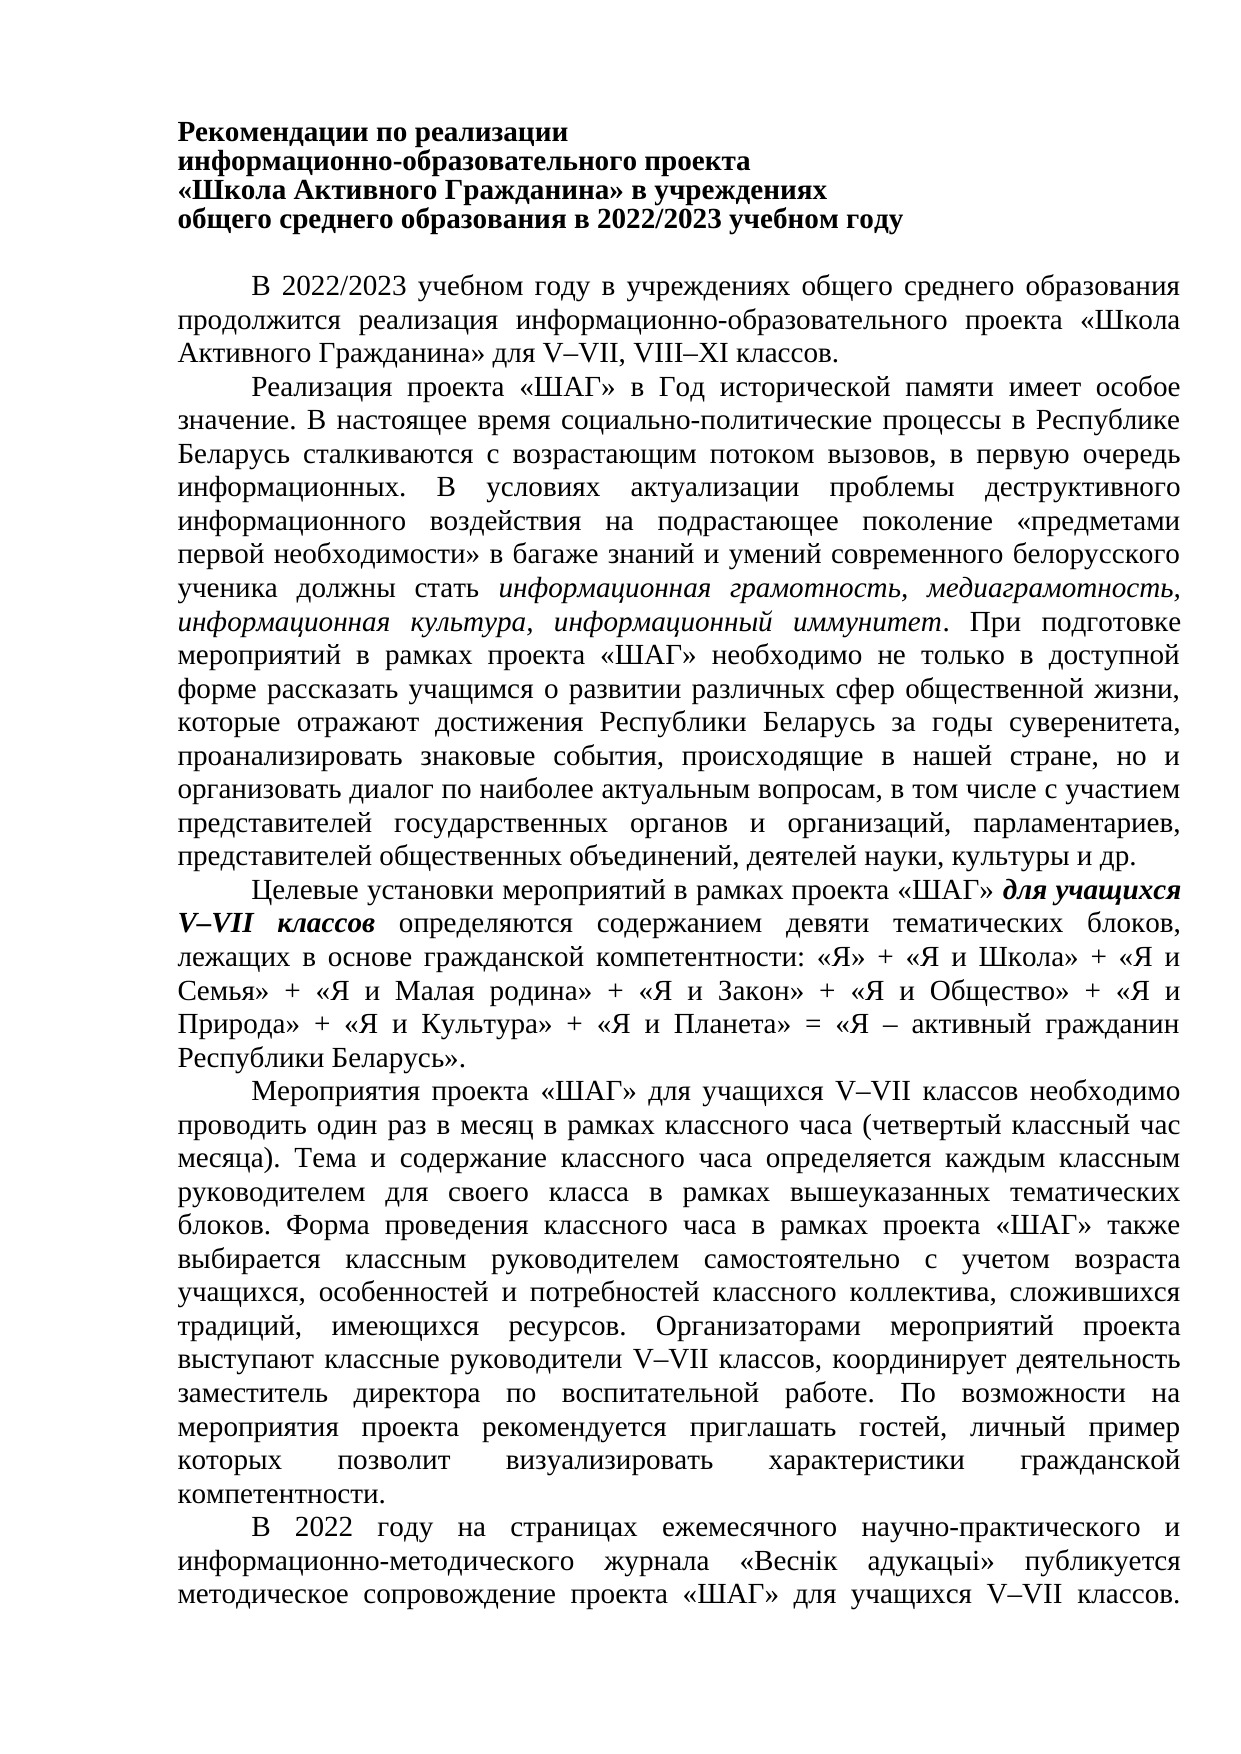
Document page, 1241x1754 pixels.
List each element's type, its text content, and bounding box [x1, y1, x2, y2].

text информационно-образовательного проекта [177, 147, 1181, 176]
text общего среднего образования в 2022/2023 учебном году [177, 206, 1181, 235]
text В 2022/2023 учебном году в учреждениях общего среднего образования продолжится реализация информационно-образовательного проекта «Школа Активного Гражданина» для V–VII, VIII–XI классов. [177, 268, 1181, 369]
text Мероприятия проекта «ШАГ» для учащихся V–VII классов необходимо проводить один раз в месяц в рамках классного часа (четвертый классный час месяца). Тема и содержание классного часа определяется каждым классным руководителем для своего класса в рамках вышеуказанных тематических блоков. Форма проведения классного часа в рамках проекта «ШАГ» также выбирается классным руководителем самостоятельно с учетом возраста учащихся, особенностей и потребностей классного коллектива, сложившихся традиций, имеющихся ресурсов. Организаторами мероприятий проекта выступают классные руководители V–VII классов, координирует деятельность заместитель директора по воспитательной работе. По возможности на мероприятия проекта рекомендуется приглашать гостей, личный пример которых позволит визуализировать характеристики гражданской компетентности. [177, 1073, 1181, 1509]
text Реализация проекта «ШАГ» в Год исторической памяти имеет особое значение. В настоящее время социально-политические процессы в Республике Беларусь сталкиваются с возрастающим потоком вызовов, в первую очередь информационных. В условиях актуализации проблемы деструктивного информационного воздействия на подрастающее поколение «предметами первой необходимости» в багаже знаний и умений современного белорусского ученика должны стать информационная грамотность, медиаграмотность, информационная культура, информационный иммунитет. При подготовке мероприятий в рамках проекта «ШАГ» необходимо не только в доступной форме рассказать учащимся о развитии различных сфер общественной жизни, которые отражают достижения Республики Беларусь за годы суверенитета, проанализировать знаковые события, происходящие в нашей стране, но и организовать диалог по наиболее актуальным вопросам, в том числе с участием представителей государственных органов и организаций, парламентариев, представителей общественных объединений, деятелей науки, культуры и др. [177, 369, 1181, 872]
text «Школа Активного Гражданина» в учреждениях [177, 176, 1181, 206]
text Целевые установки мероприятий в рамках проекта «ШАГ» для учащихся V–VII классов определяются содержанием девяти тематических блоков, лежащих в основе гражданской компетентности: «Я» + «Я и Школа» + «Я и Семья» + «Я и Малая родина» + «Я и Закон» + «Я и Общество» + «Я и Природа» + «Я и Культура» + «Я и Планета» = «Я – активный гражданин Республики Беларусь». [177, 872, 1181, 1073]
text Рекомендации по реализации [177, 118, 1181, 147]
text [177, 1509, 1181, 1610]
